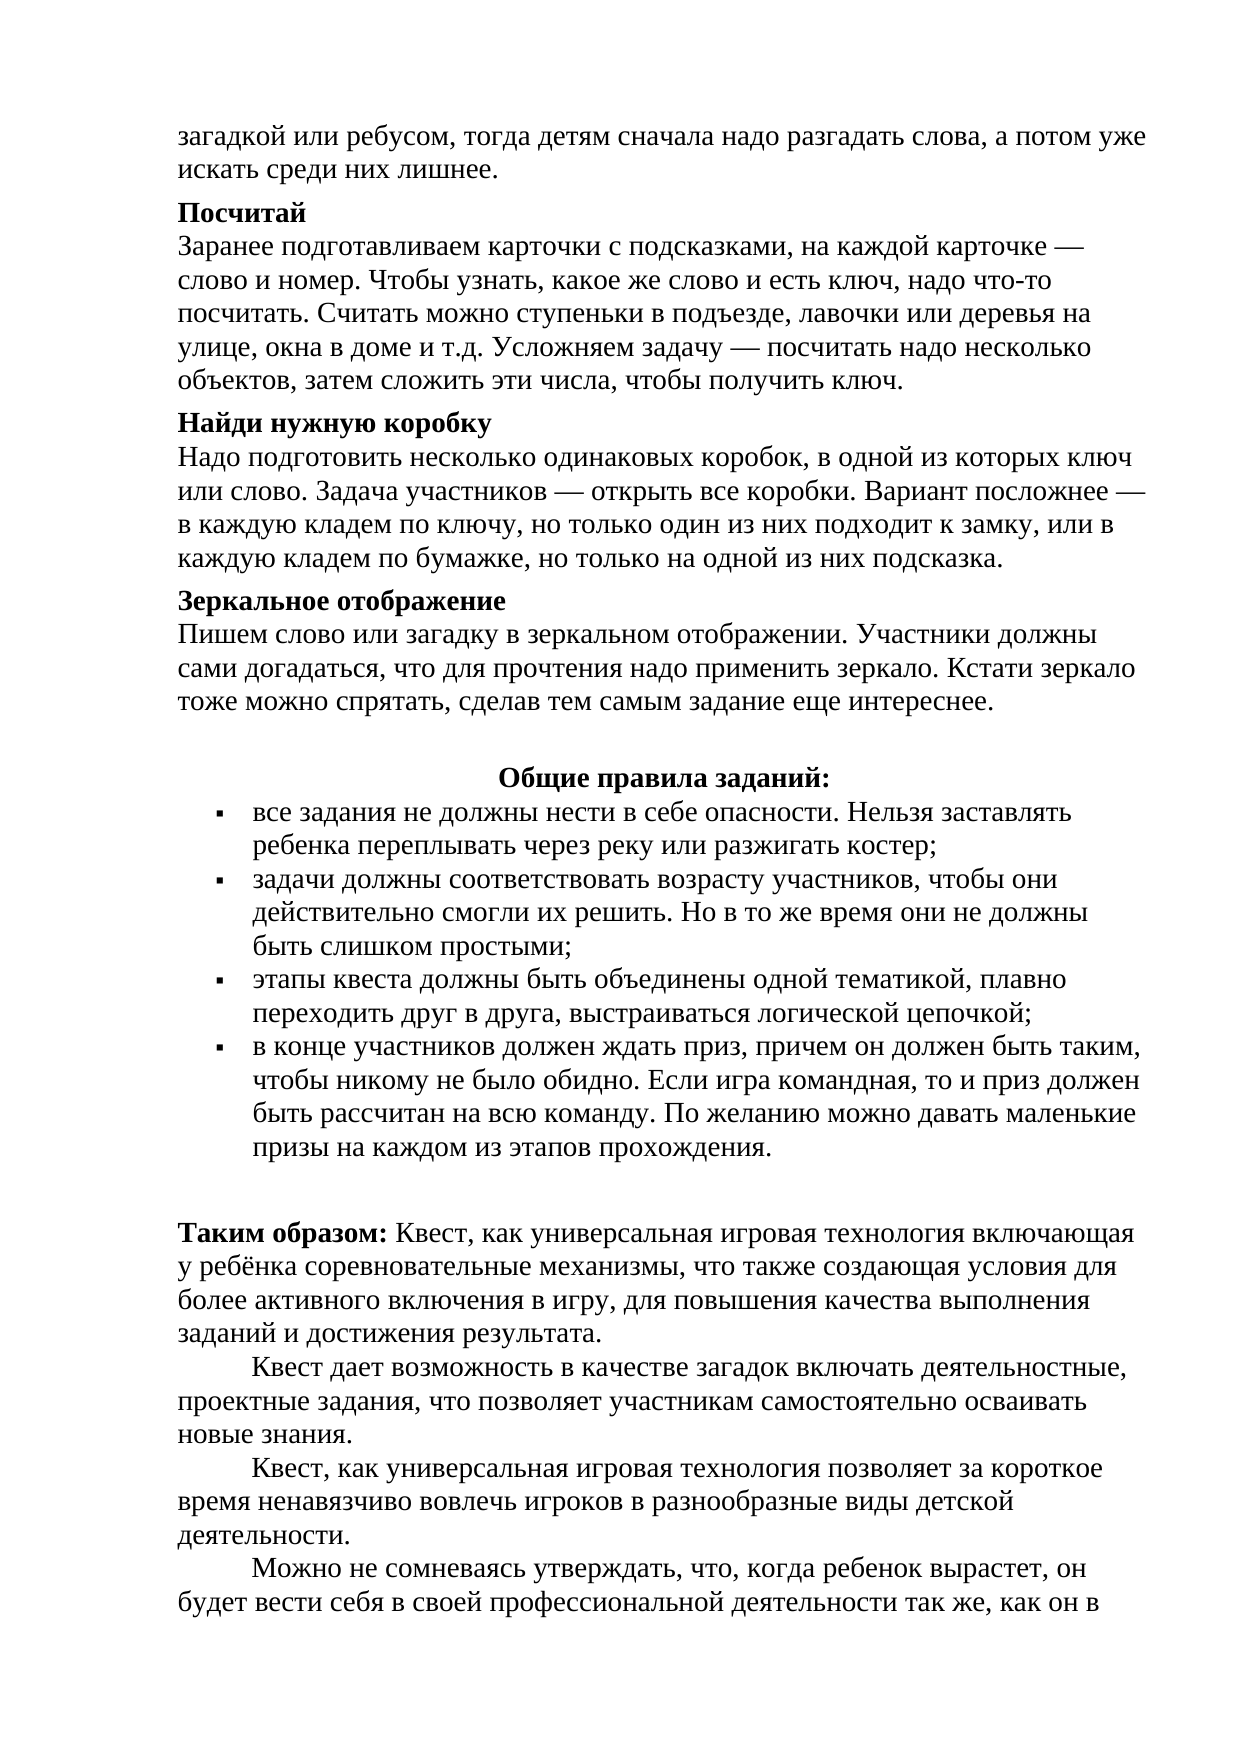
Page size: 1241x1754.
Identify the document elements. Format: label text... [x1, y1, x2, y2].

list задачи должны соответствовать возрасту участников, чтобы они действительно смогли их решить. Но в то же время они не должны быть слишком простыми; [215, 861, 1152, 961]
text Заранее подготавливаем карточки с подсказками, на каждой карточке — слово и номер. Чтобы узнать, какое же слово и есть ключ, надо что-то посчитать. Считать можно ступеньки в подъезде, лавочки или деревья на улице, окна в доме и т.д. Усложняем задачу — посчитать надо несколько объектов, затем сложить эти числа, чтобы получить ключ. [177, 228, 1152, 396]
text Квест, как универсальная игровая технология позволяет за короткое время ненавязчиво вовлечь игроков в разнообразные виды детской деятельности. [177, 1450, 1152, 1550]
text Зеркальное отображение [177, 573, 1152, 616]
text Пишем слово или загадку в зеркальном отображении. Участники должны сами догадаться, что для прочтения надо применить зеркало. Кстати зеркало тоже можно спрятать, сделав тем самым задание еще интереснее. [177, 616, 1152, 717]
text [177, 1550, 1152, 1617]
text Таким образом: Квест, как универсальная игровая технология включающая у ребёнка соревновательные механизмы, что также создающая условия для более активного включения в игру, для повышения качества выполнения заданий и достижения результата. [177, 1215, 1152, 1349]
text Найди нужную коробку [177, 396, 1152, 439]
text Надо подготовить несколько одинаковых коробок, в одной из которых ключ или слово. Задача участников — открыть все коробки. Вариант посложнее — в каждую кладем по ключу, но только один из них подходит к замку, или в каждую кладем по бумажке, но только на одной из них подсказка. [177, 439, 1152, 573]
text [177, 118, 1152, 185]
text Посчитай [177, 185, 1152, 228]
list в конце участников должен ждать приз, причем он должен быть таким, чтобы никому не было обидно. Если игра командная, то и приз должен быть рассчитан на всю команду. По желанию можно давать маленькие призы на каждом из этапов прохождения. [215, 1028, 1152, 1163]
text Общие правила заданий: [177, 751, 1152, 794]
text Квест дает возможность в качестве загадок включать деятельностные, проектные задания, что позволяет участникам самостоятельно осваивать новые знания. [177, 1349, 1152, 1450]
list этапы квеста должны быть объединены одной тематикой, плавно переходить друг в друга, выстраиваться логической цепочкой; [215, 961, 1152, 1028]
list все задания не должны нести в себе опасности. Нельзя заставлять ребенка переплывать через реку или разжигать костер; [215, 794, 1152, 861]
